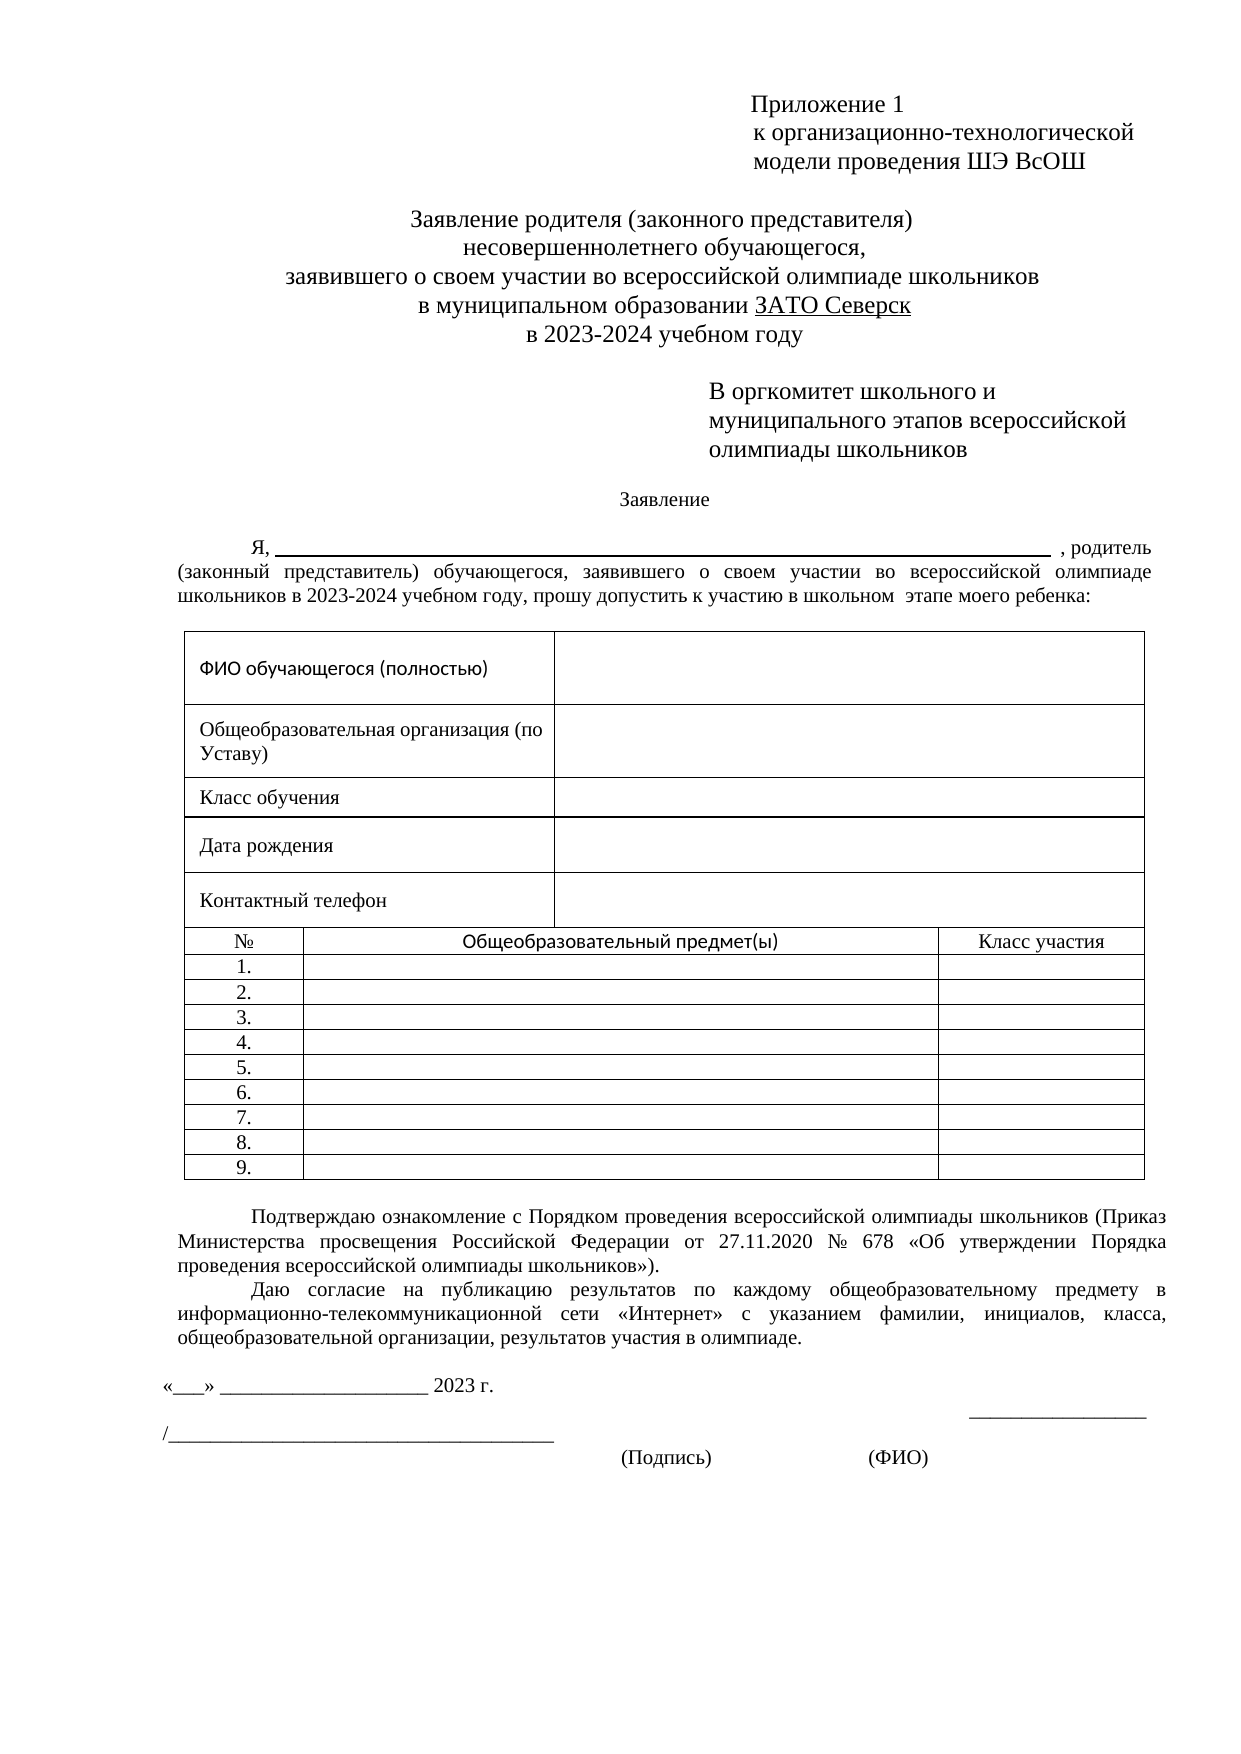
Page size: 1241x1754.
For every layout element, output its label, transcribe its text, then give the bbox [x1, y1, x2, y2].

text Я, __________ , родитель (законный представитель) обучающегося, заявившего о своем участии во всероссийской олимпиаде школьников в 2023-2024 учебном году, прошу допустить к участию в школьном этапе моего ребенка: [177, 534, 1152, 607]
text Заявление [177, 486, 1152, 511]
table_cell [555, 778, 1144, 816]
table_cell [939, 1105, 1144, 1129]
text Заявление родителя (законного представителя) несовершеннолетнего обучающегося, [177, 204, 1152, 261]
table_cell [185, 1005, 303, 1029]
table_cell [185, 1055, 303, 1079]
table_header [555, 632, 1144, 704]
table_cell [939, 1055, 1144, 1079]
table_cell [939, 1080, 1144, 1104]
text к организационно-технологической модели проведения ШЭ ВсОШ [753, 117, 1152, 175]
table_cell Общеобразовательный предмет(ы) [304, 928, 938, 953]
table_cell [304, 1005, 938, 1029]
table_cell Класс обучения [185, 778, 554, 816]
text _________________ /_____________________________________ [162, 1397, 1152, 1445]
table_cell Класс участия [939, 928, 1144, 953]
table_cell [185, 1080, 303, 1104]
text (Подпись) (ФИО) [162, 1445, 1152, 1469]
table_cell [185, 1130, 303, 1154]
text в 2023-2024 учебном году [177, 319, 1152, 347]
table_cell Дата рождения [185, 818, 554, 872]
table_header ФИО обучающегося (полностью) [185, 632, 554, 704]
table_cell [555, 818, 1144, 872]
text В оргкомитет школьного и муниципального этапов всероссийской олимпиады школьников [709, 376, 1152, 462]
text в муниципальном образовании ЗАТО Северск [177, 290, 1152, 319]
table_cell [304, 1055, 938, 1079]
text заявившего о своем участии во всероссийской олимпиаде школьников [177, 261, 1152, 290]
table_cell [939, 1130, 1144, 1154]
table_cell [939, 1155, 1144, 1179]
table_cell Общеобразовательная организация (по Уставу) [185, 705, 554, 777]
table_cell № [185, 928, 303, 953]
table_cell Контактный телефон [185, 873, 554, 927]
table_cell [185, 980, 303, 1004]
table_cell [939, 1030, 1144, 1054]
text Приложение 1 [177, 89, 1152, 117]
table_cell [304, 1155, 938, 1179]
table_cell [304, 1030, 938, 1054]
table_cell [939, 1005, 1144, 1029]
text Подтверждаю ознакомление с Порядком проведения всероссийской олимпиады школьников (Приказ Министерства просвещения Российской Федерации от 27.11.2020 № 678 «Об утверждении Порядка проведения всероссийской олимпиады школьников»). [177, 1204, 1166, 1277]
table_cell [185, 1030, 303, 1054]
table_cell [304, 1105, 938, 1129]
table_cell [304, 955, 938, 978]
text Даю согласие на публикацию результатов по каждому общеобразовательному предмету в информационно-телекоммуникационной сети «Интернет» с указанием фамилии, инициалов, класса, общеобразовательной организации, результатов участия в олимпиаде. [177, 1277, 1166, 1349]
table_cell [185, 1105, 303, 1129]
table_cell [304, 1130, 938, 1154]
table_cell [555, 705, 1144, 777]
table_cell [304, 980, 938, 1004]
text «___» ____________________ 2023 г. [162, 1373, 1152, 1397]
table_cell [939, 955, 1144, 978]
table_cell [185, 955, 303, 978]
table_cell [555, 873, 1144, 927]
table_cell [304, 1080, 938, 1104]
table_cell [185, 1155, 303, 1179]
table_cell [939, 980, 1144, 1004]
